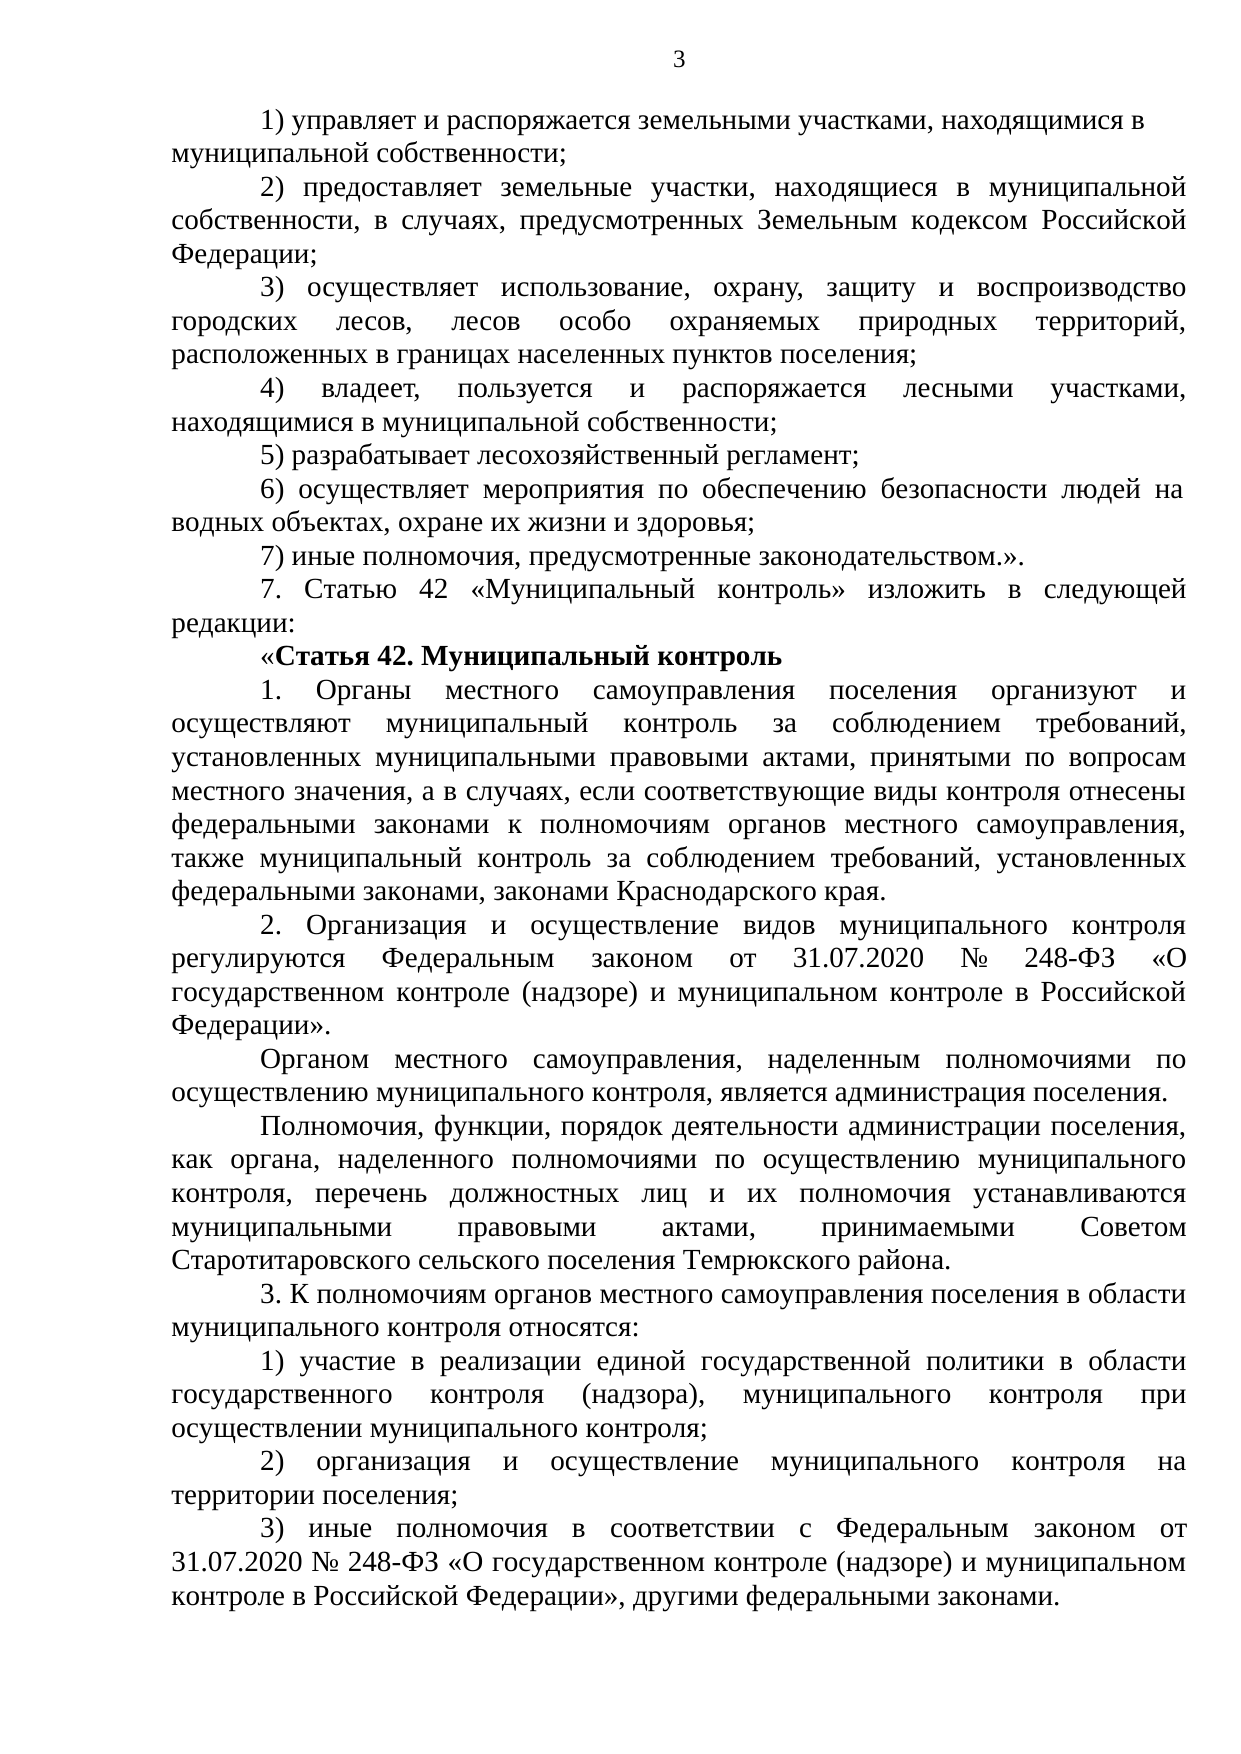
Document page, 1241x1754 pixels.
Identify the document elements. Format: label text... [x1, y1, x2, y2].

text 3) осуществляет использование, охрану, защиту и воспроизводство городских лесов, лесов особо охраняемых природных территорий, расположенных в границах населенных пунктов поселения; [171, 269, 1187, 370]
text 1. Органы местного самоуправления поселения организуют и осуществляют муниципальный контроль за соблюдением требований, установленных муниципальными правовыми актами, принятыми по вопросам местного значения, а в случаях, если соответствующие виды контроля отнесены федеральными законами к полномочиям органов местного самоуправления, также муниципальный контроль за соблюдением требований, установленных федеральными законами, законами Краснодарского края. [171, 672, 1187, 907]
text 3. К полномочиям органов местного самоуправления поселения в области муниципального контроля относятся: [171, 1276, 1187, 1343]
text 1) участие в реализации единой государственной политики в области государственного контроля (надзора), муниципального контроля при осуществлении муниципального контроля; [171, 1343, 1187, 1443]
text Органом местного самоуправления, наделенным полномочиями по осуществлению муниципального контроля, является администрация поселения. [171, 1041, 1187, 1108]
text Полномочия, функции, порядок деятельности администрации поселения, как органа, наделенного полномочиями по осуществлению муниципального контроля, перечень должностных лиц и их полномочия устанавливаются муниципальными правовыми актами, принимаемыми Советом Старотитаровского сельского поселения Темрюкского района. [171, 1108, 1187, 1276]
text 1) управляет и распоряжается земельными участками, находящимися в муниципальной собственности; [171, 102, 1187, 169]
text 7) иные полномочия, предусмотренные законодательством.». [171, 538, 1187, 571]
text 3) иные полномочия в соответствии с Федеральным законом от 31.07.2020 № 248-ФЗ «О государственном контроле (надзоре) и муниципальном контроле в Российской Федерации», другими федеральными законами. [171, 1511, 1187, 1611]
text 2) предоставляет земельные участки, находящиеся в муниципальной собственности, в случаях, предусмотренных Земельным кодексом Российской Федерации; [171, 169, 1187, 269]
text 2) организация и осуществление муниципального контроля на территории поселения; [171, 1443, 1187, 1511]
text 2. Организация и осуществление видов муниципального контроля регулируются Федеральным законом от 31.07.2020 № 248-ФЗ «О государственном контроле (надзоре) и муниципальном контроле в Российской Федерации». [171, 907, 1187, 1041]
text «Статья 42. Муниципальный контроль [171, 638, 1187, 672]
text 4) владеет, пользуется и распоряжается лесными участками, находящимися в муниципальной собственности; [171, 370, 1187, 437]
text 6) осуществляет мероприятия по обеспечению безопасности людей на водных объектах, охране их жизни и здоровья; [171, 471, 1184, 538]
text 5) разрабатывает лесохозяйственный регламент; [171, 437, 1187, 471]
text 7. Статью 42 «Муниципальный контроль» изложить в следующей редакции: [171, 571, 1187, 638]
